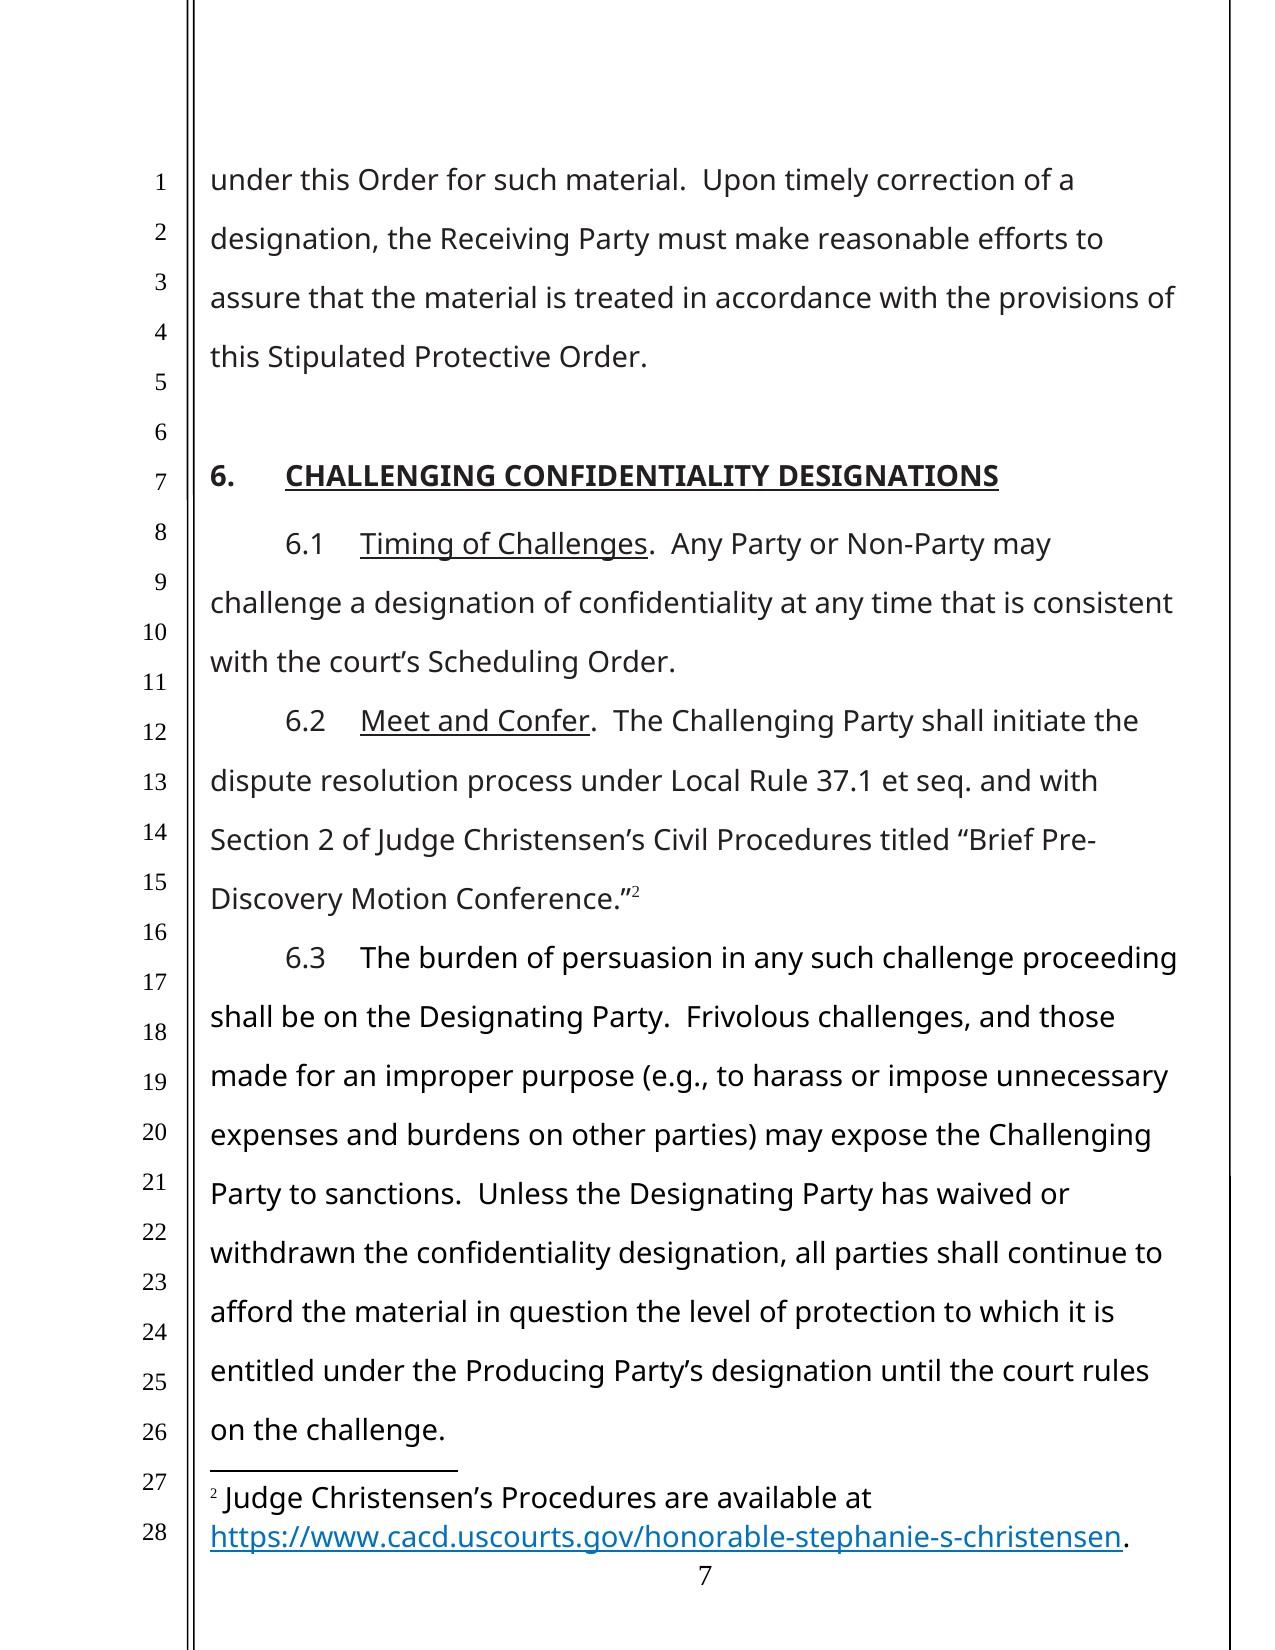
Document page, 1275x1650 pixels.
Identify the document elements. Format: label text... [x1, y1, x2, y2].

list The burden of persuasion in any such challenge proceeding shall be on the Designating Party. Frivolous challenges, and those made for an improper purpose (e.g., to harass or impose unnecessary expenses and burdens on other parties) may expose the Challenging Party to sanctions. Unless the Designating Party has waived or withdrawn the confidentiality designation, all parties shall continue to afford the material in question the level of protection to which it is entitled under the Producing Party’s designation until the court rules on the challenge. [210, 937, 1191, 1449]
list Meet and Confer. The Challenging Party shall initiate the dispute resolution process under Local Rule 37.1 et seq. and with Section 2 of Judge Christensen’s Civil Procedures titled “Brief Pre-Discovery Motion Conference.” [210, 701, 1191, 918]
list CHALLENGING CONFIDENTIALITY DESIGNATIONS [210, 455, 1191, 495]
list Timing of Challenges. Any Party or Non-Party may challenge a designation of confidentiality at any time that is consistent with the court’s Scheduling Order. [210, 523, 1191, 681]
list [210, 159, 1200, 376]
